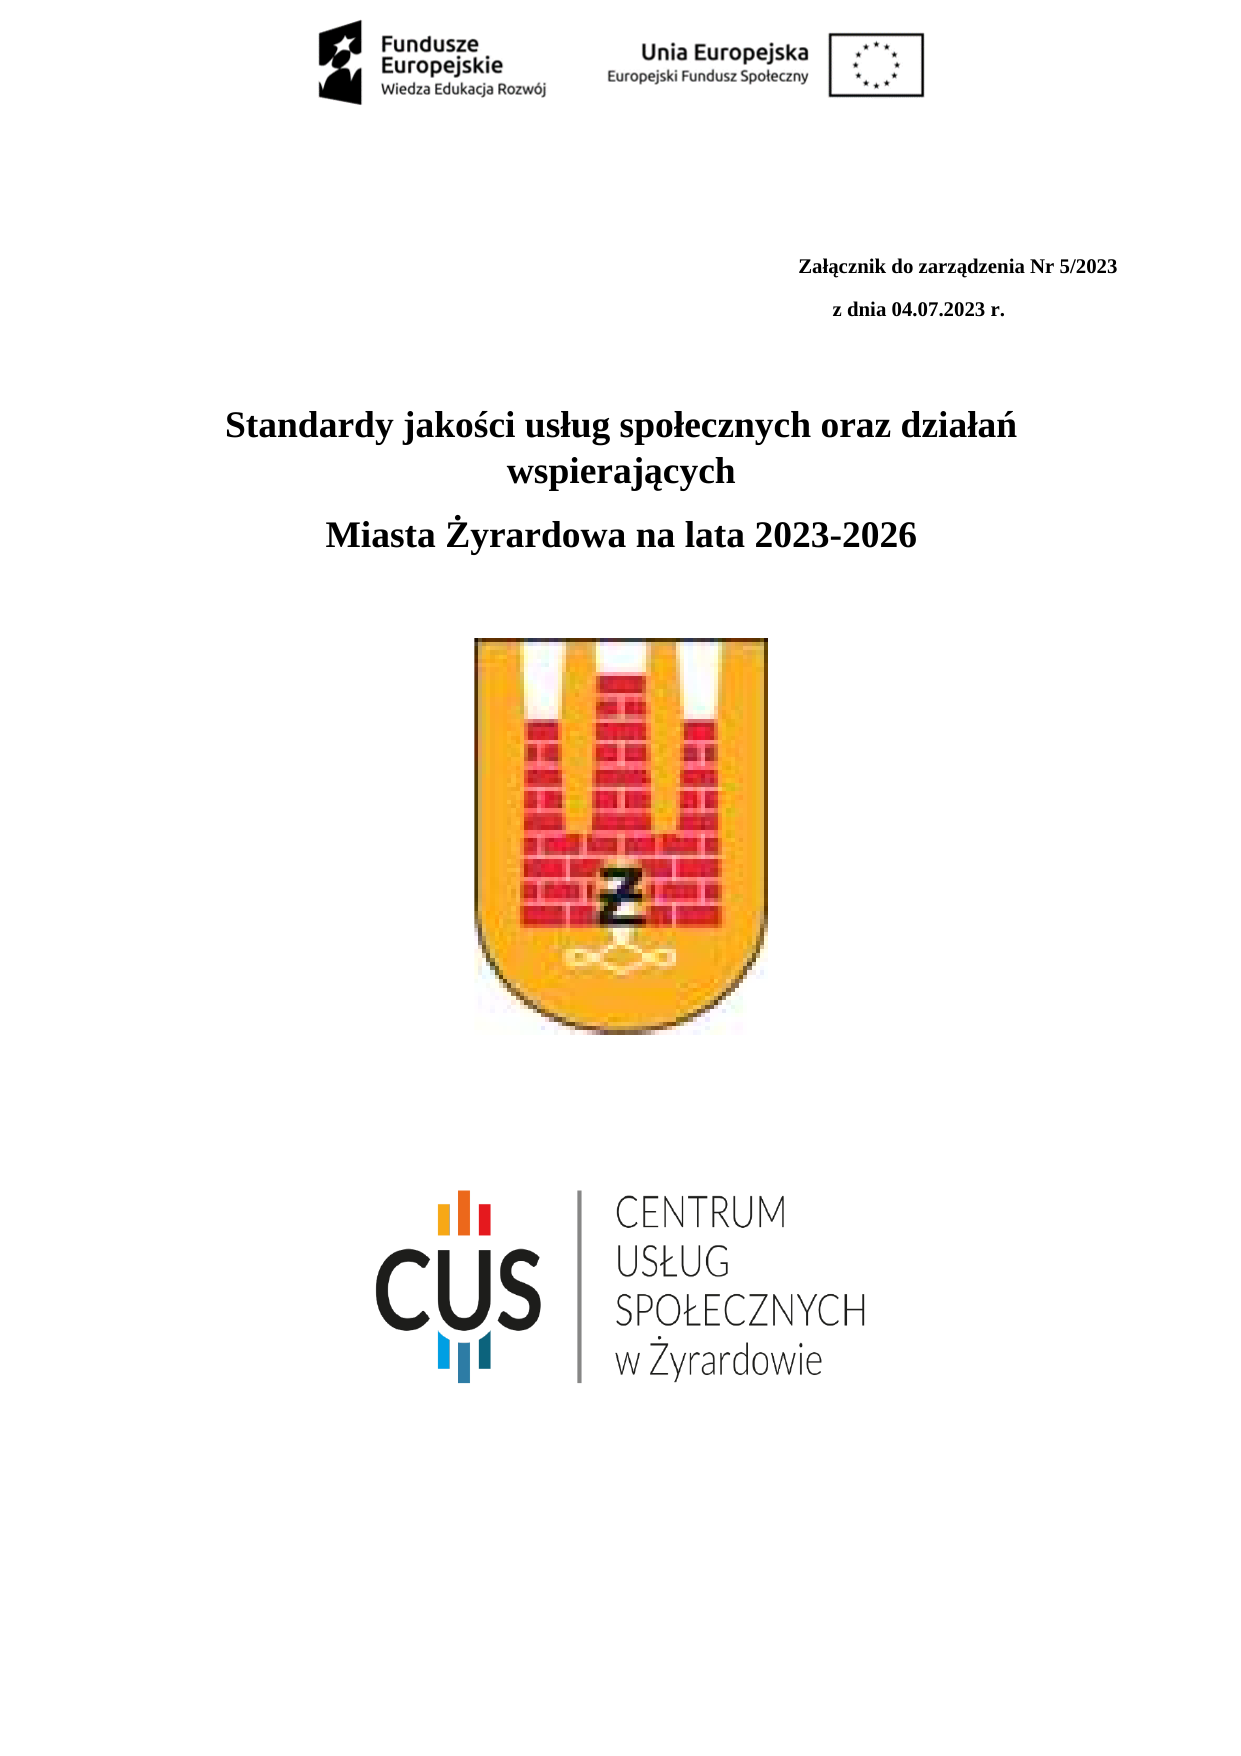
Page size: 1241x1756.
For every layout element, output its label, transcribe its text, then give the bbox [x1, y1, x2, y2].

text Standardy jakości usług społecznych oraz działań wspierających [125, 402, 1117, 492]
picture [298, 0, 945, 126]
picture [319, 1116, 924, 1464]
text Załącznik do zarządzenia Nr 5/2023 [125, 254, 1117, 278]
text Miasta Żyrardowa na lata 2023-2026 [125, 512, 1117, 555]
text z dnia 04.07.2023 r. [125, 296, 1117, 321]
picture [474, 638, 768, 1035]
